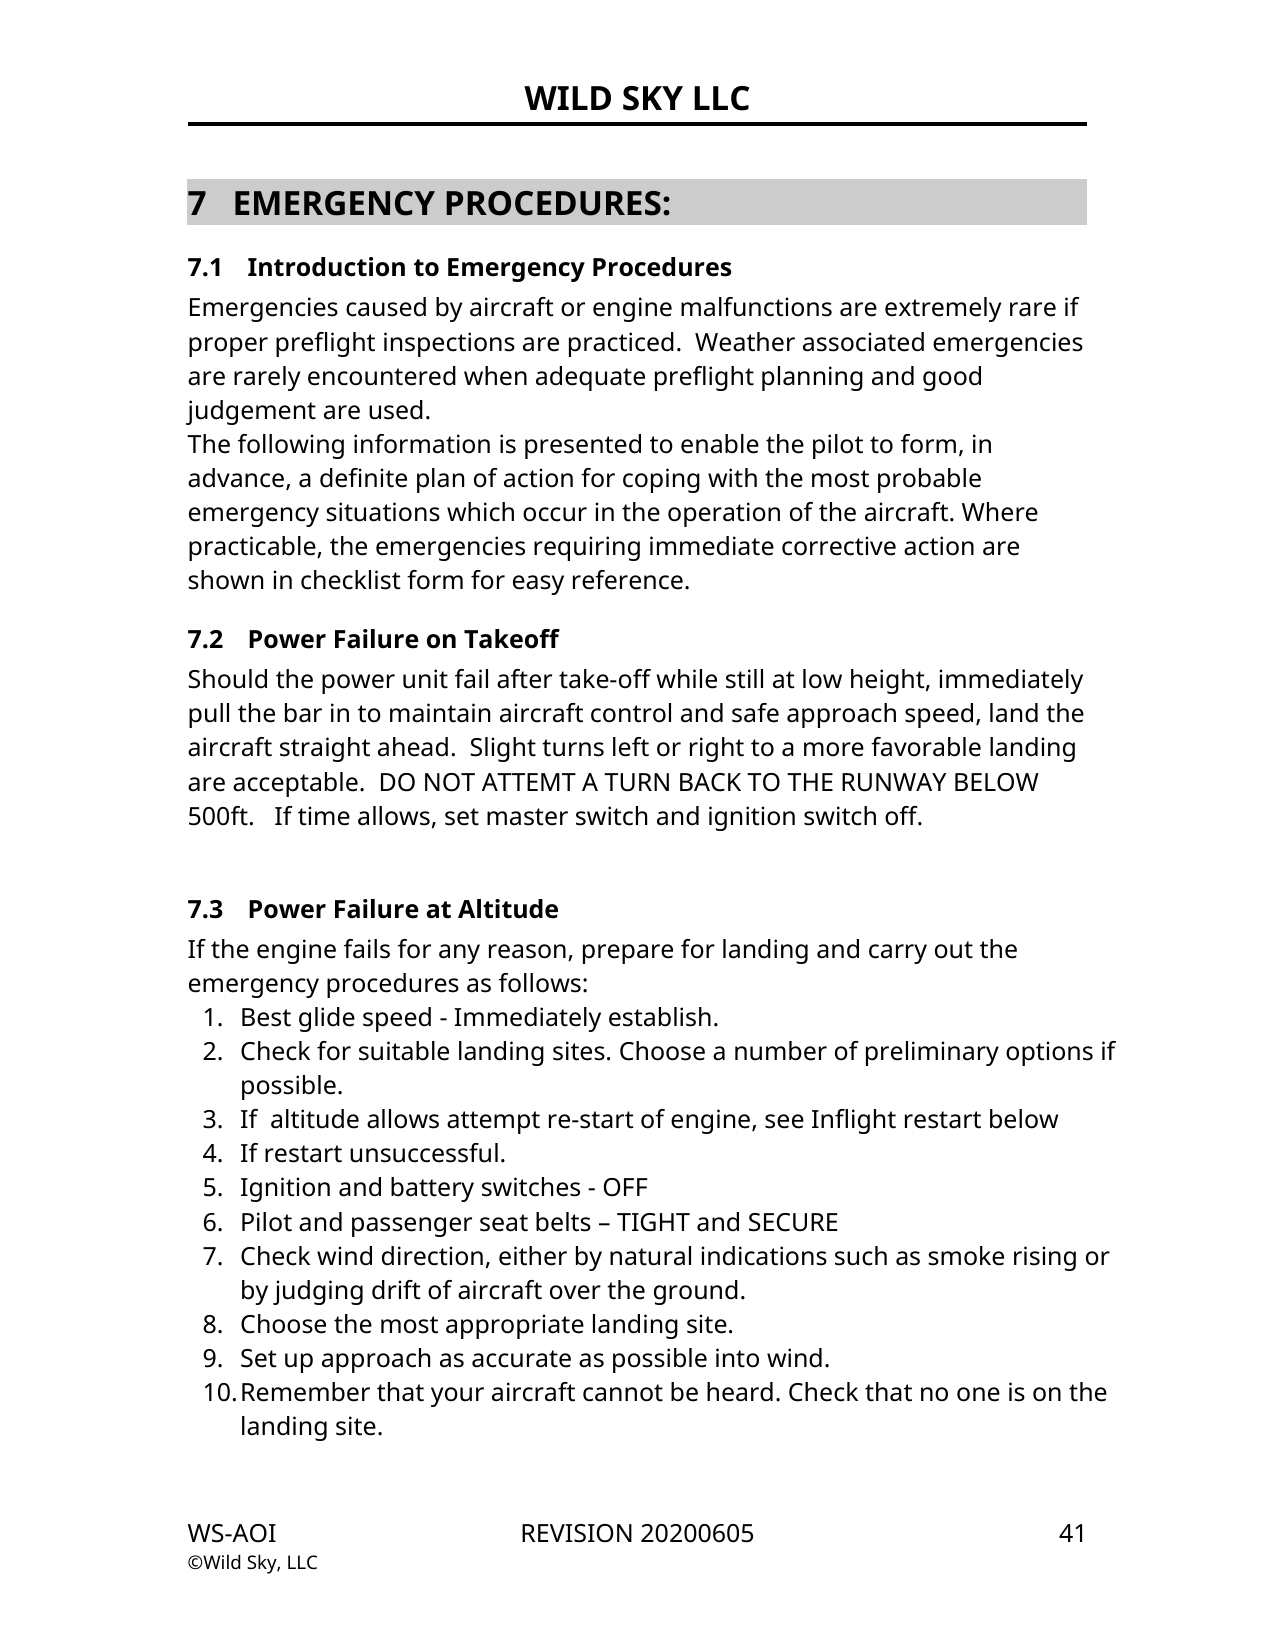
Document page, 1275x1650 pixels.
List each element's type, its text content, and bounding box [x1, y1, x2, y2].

list Ignition and battery switches - OFF [202, 1170, 1134, 1204]
list Best glide speed - Immediately establish. [202, 1000, 1134, 1034]
subtitle Introduction to Emergency Procedures [187, 250, 1087, 284]
list Pilot and passenger seat belts – TIGHT and SECURE [202, 1204, 1134, 1238]
list If altitude allows attempt re-start of engine, see Inflight restart below [202, 1102, 1134, 1136]
subtitle EMERGENCY PROCEDURES: [187, 179, 1087, 225]
subtitle Power Failure on Takeoff [187, 622, 1087, 656]
text Should the power unit fail after take-off while still at low height, immediately pull the bar in to maintain aircraft control and safe approach speed, land the aircraft straight ahead. Slight turns left or right to a more favorable landing are acceptable. DO NOT ATTEMT A TURN BACK TO THE RUNWAY BELOW 500ft. If time allows, set master switch and ignition switch off. [187, 662, 1087, 832]
text Emergencies caused by aircraft or engine malfunctions are extremely rare if proper preflight inspections are practiced. Weather associated emergencies are rarely encountered when adequate preflight planning and good judgement are used. [187, 290, 1087, 426]
text The following information is presented to enable the pilot to form, in advance, a definite plan of action for coping with the most probable emergency situations which occur in the operation of the aircraft. Where practicable, the emergencies requiring immediate corrective action are shown in checklist form for easy reference. [187, 426, 1087, 597]
text If the engine fails for any reason, prepare for landing and carry out the emergency procedures as follows: [187, 932, 1087, 1000]
list Set up approach as accurate as possible into wind. [202, 1340, 1134, 1374]
list Choose the most appropriate landing site. [202, 1306, 1134, 1340]
subtitle Power Failure at Altitude [187, 891, 1087, 925]
list If restart unsuccessful. [202, 1136, 1134, 1170]
list Remember that your aircraft cannot be heard. Check that no one is on the landing site. [202, 1374, 1134, 1443]
list Check for suitable landing sites. Choose a number of preliminary options if possible. [202, 1034, 1134, 1102]
list Check wind direction, either by natural indications such as smoke rising or by judging drift of aircraft over the ground. [202, 1238, 1134, 1306]
